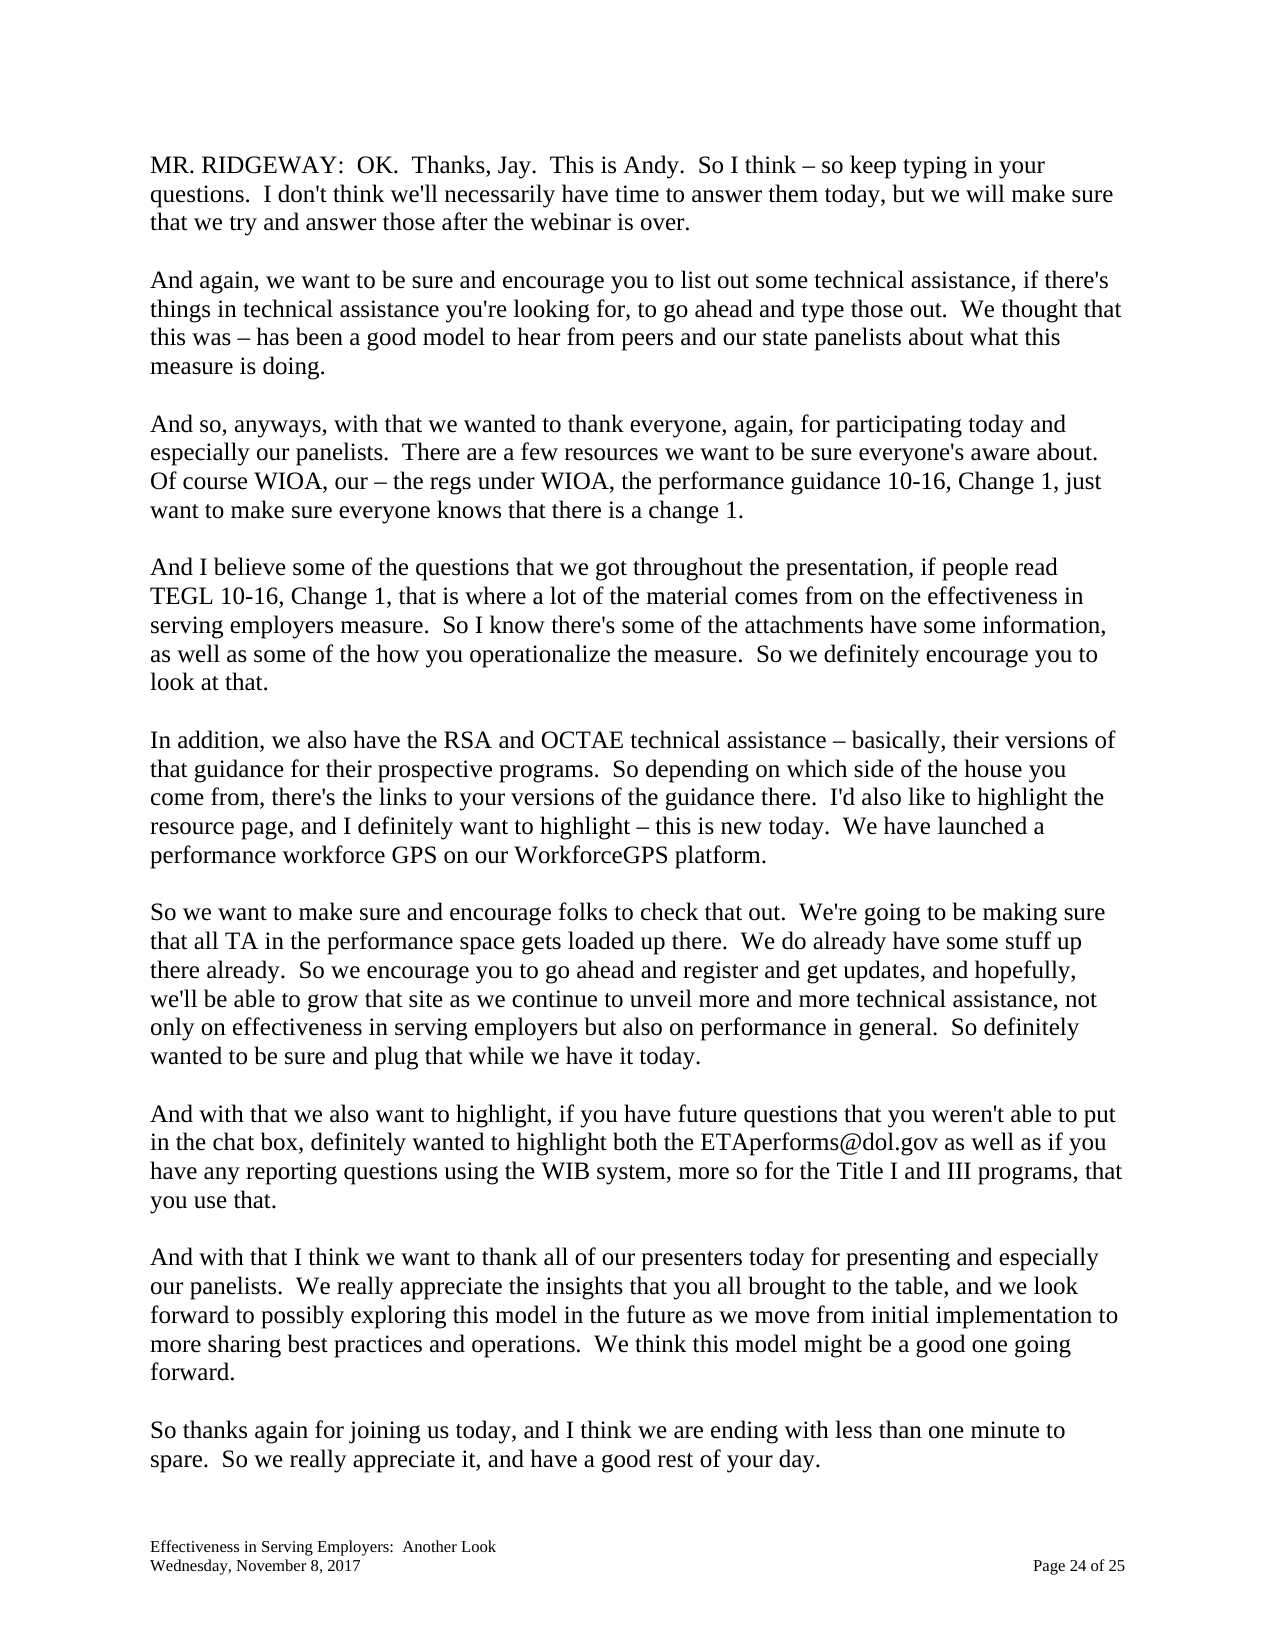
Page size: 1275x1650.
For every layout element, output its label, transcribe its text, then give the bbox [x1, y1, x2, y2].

text And with that I think we want to thank all of our presenters today for presenting and especially our panelists. We really appreciate the insights that you all brought to the table, and we look forward to possibly exploring this model in the future as we move from initial implementation to more sharing best practices and operations. We think this model might be a good one going forward. [150, 1242, 1125, 1386]
text And with that we also want to highlight, if you have future questions that you weren't able to put in the chat box, definitely wanted to highlight both the ETAperforms@dol.gov as well as if you have any reporting questions using the WIB system, more so for the Title I and III programs, that you use that. [150, 1099, 1125, 1214]
text And so, anyways, with that we wanted to thank everyone, again, for participating today and especially our panelists. There are a few resources we want to be sure everyone's aware about. Of course WIOA, our – the regs under WIOA, the performance guidance 10-16, Change 1, just want to make sure everyone knows that there is a change 1. [150, 409, 1125, 524]
text And I believe some of the questions that we got throughout the presentation, if people read TEGL 10-16, Change 1, that is where a lot of the material comes from on the effectiveness in serving employers measure. So I know there's some of the attachments have some information, as well as some of the how you operationalize the measure. So we definitely encourage you to look at that. [150, 552, 1125, 696]
text So thanks again for joining us today, and I think we are ending with less than one minute to spare. So we really appreciate it, and have a good rest of your day. [150, 1415, 1125, 1472]
text And again, we want to be sure and encourage you to list out some technical assistance, if there's things in technical assistance you're looking for, to go ahead and type those out. We thought that this was – has been a good model to hear from peers and our state panelists about what this measure is doing. [150, 265, 1125, 380]
text MR. RIDGEWAY: OK. Thanks, Jay. This is Andy. So I think – so keep typing in your questions. I don't think we'll necessarily have time to answer them today, but we will make sure that we try and answer those after the webinar is over. [150, 150, 1125, 236]
text So we want to make sure and encourage folks to check that out. We're going to be making sure that all TA in the performance space gets loaded up there. We do already have some stuff up there already. So we encourage you to go ahead and register and get updates, and hopefully, we'll be able to grow that site as we continue to unveil more and more technical assistance, not only on effectiveness in serving employers but also on performance in general. So definitely wanted to be sure and plug that while we have it today. [150, 897, 1125, 1070]
text In addition, we also have the RSA and OCTAE technical assistance – basically, their versions of that guidance for their prospective programs. So depending on which side of the house you come from, there's the links to your versions of the guidance there. I'd also like to highlight the resource page, and I definitely want to highlight – this is new today. We have launched a performance workforce GPS on our WorkforceGPS platform. [150, 725, 1125, 869]
